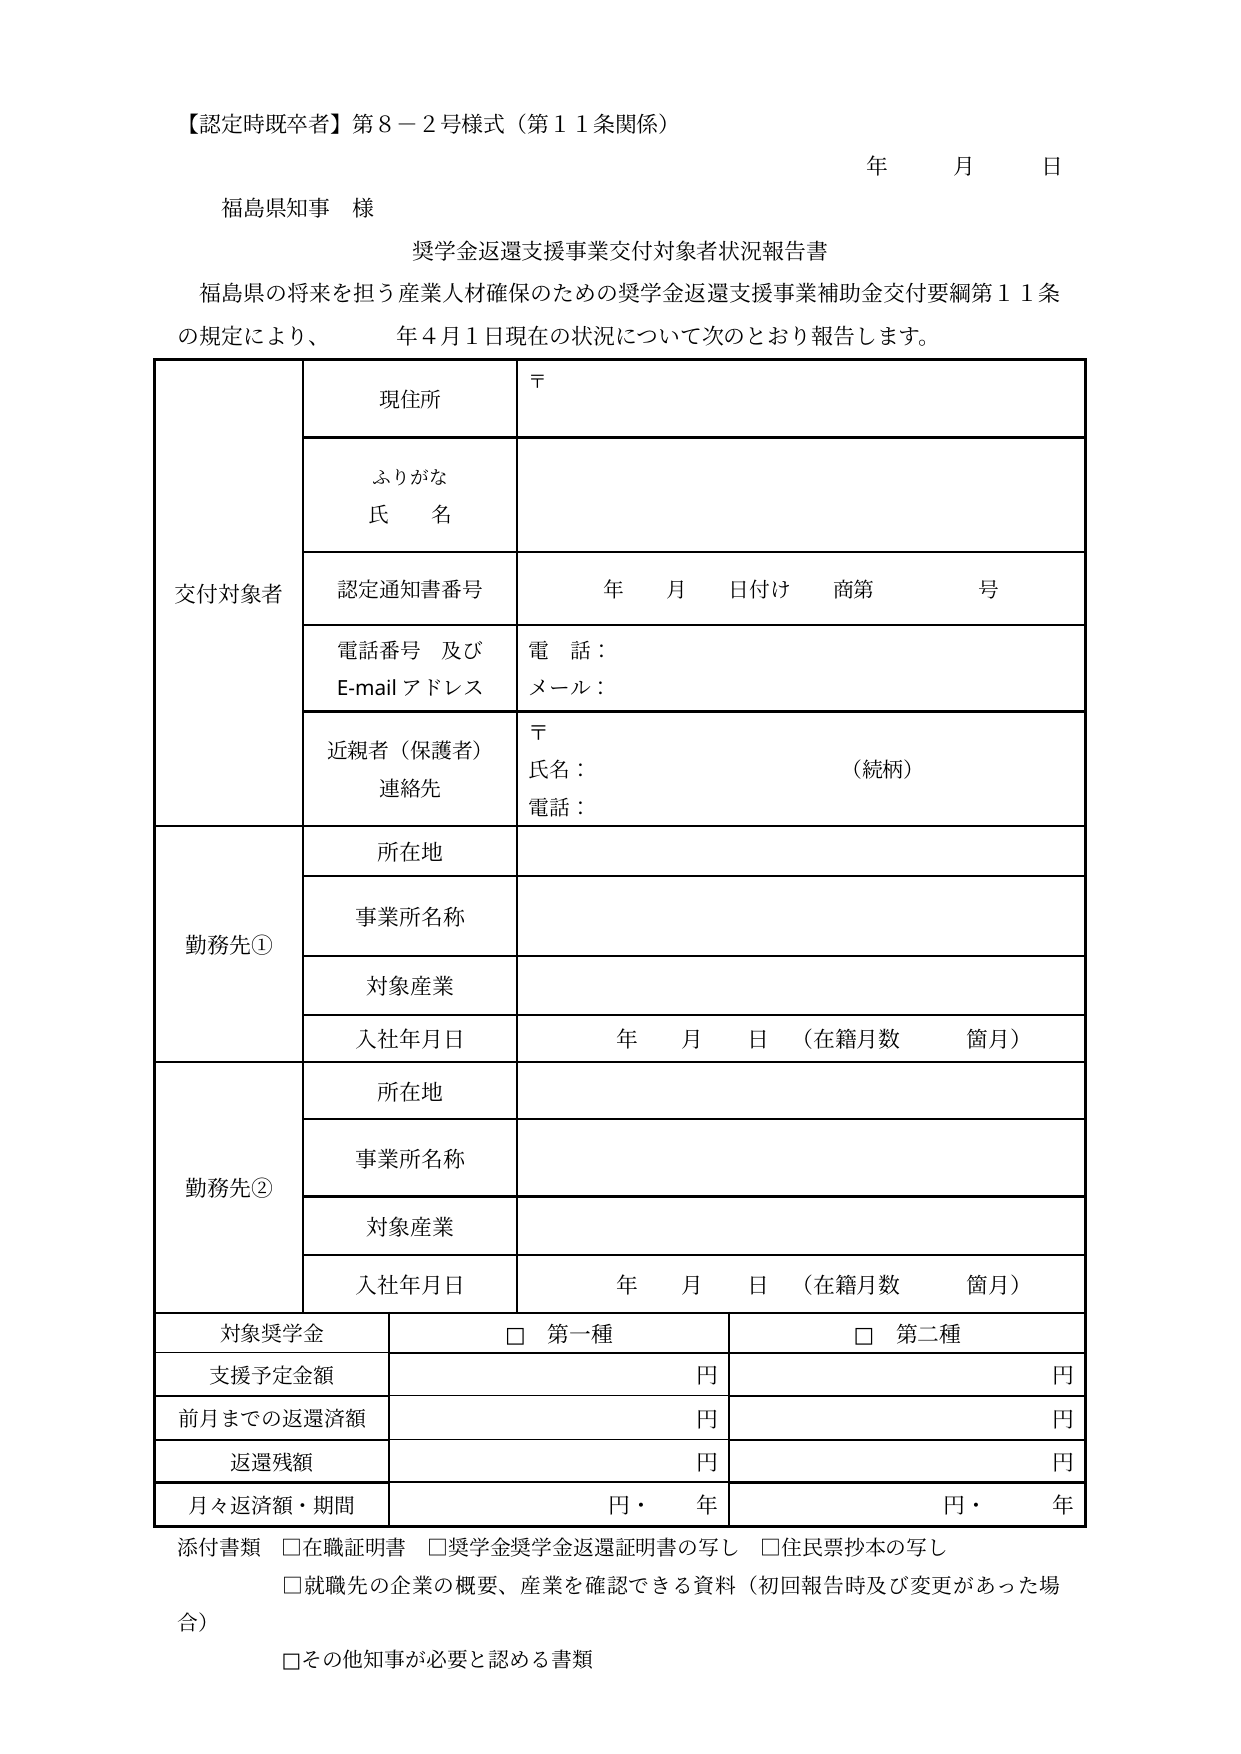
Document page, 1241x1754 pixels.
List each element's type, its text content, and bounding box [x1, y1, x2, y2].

table_header 〒 [518, 361, 1084, 436]
table_cell 対象産業 [304, 1198, 516, 1254]
table_header 現住所 [304, 361, 516, 436]
table_cell 月々返済額・期間 [156, 1484, 388, 1525]
table_cell 勤務先① [156, 827, 302, 1061]
table_cell [518, 1063, 1084, 1118]
table_cell 年 月 日 （在籍月数 箇月） [518, 1016, 1084, 1061]
text □その他知事が必要と認める書類 [177, 1640, 1063, 1678]
table_cell 円・ 年 [730, 1484, 1084, 1525]
table_cell [518, 877, 1084, 955]
table_cell □ 第一種 [390, 1314, 728, 1352]
table_cell 近親者（保護者） 連絡先 [304, 713, 516, 825]
table_cell 所在地 [304, 1063, 516, 1118]
table_cell 円 [730, 1354, 1084, 1395]
table_cell 円 [730, 1441, 1084, 1481]
table_cell 円・ 年 [390, 1483, 728, 1525]
table_cell 所在地 [304, 827, 516, 875]
text □就職先の企業の概要、産業を確認できる資料（初回報告時及び変更があった場合） [177, 1565, 1063, 1640]
table_cell ふりがな 氏 名 [304, 439, 516, 551]
table_header 交付対象者 [156, 361, 302, 825]
table_cell 入社年月日 [304, 1016, 516, 1061]
table_cell 電話番号 及び E-mailアドレス [304, 626, 516, 710]
text 奨学金返還支援事業交付対象者状況報告書 [177, 231, 1063, 268]
table_cell □ 第二種 [730, 1314, 1084, 1352]
table_cell 事業所名称 [304, 877, 516, 955]
table_cell 対象産業 [304, 957, 516, 1014]
text 福島県知事 様 [177, 189, 1063, 226]
table_cell 〒 氏名： （続柄） 電話： [518, 713, 1084, 825]
table_cell 対象奨学金 [156, 1314, 388, 1352]
table_cell 事業所名称 [304, 1120, 516, 1195]
table_cell 返還残額 [156, 1441, 388, 1481]
text 【認定時既卒者】第８－２号様式（第１１条関係） [177, 104, 1063, 142]
table_cell [518, 1198, 1084, 1254]
table_cell 支援予定金額 [156, 1353, 388, 1395]
table_cell 円 [390, 1440, 728, 1481]
table_cell [518, 439, 1084, 551]
table_cell 年 月 日 （在籍月数 箇月） [518, 1256, 1084, 1312]
table_cell [518, 957, 1084, 1014]
table_cell [518, 827, 1084, 875]
table_cell 入社年月日 [304, 1256, 516, 1312]
table_cell 円 [730, 1397, 1084, 1438]
table_cell 電 話： メール： [518, 626, 1084, 710]
table_cell 勤務先② [156, 1063, 302, 1312]
table_cell 年 月 日付け 商第 号 [518, 553, 1084, 623]
text 福島県の将来を担う産業人材確保のための奨学金返還支援事業補助金交付要綱第１１条の規定により、 年４月１日現在の状況について次のとおり報告します。 [177, 273, 1063, 354]
table_cell 認定通知書番号 [304, 553, 516, 623]
text 添付書類 □在職証明書 □奨学金奨学金返還証明書の写し □住民票抄本の写し [177, 1528, 1063, 1565]
table_cell 円 [390, 1354, 728, 1395]
table_cell 円 [390, 1396, 728, 1438]
text 年 月 日 [177, 146, 1063, 184]
table_cell 前月までの返還済額 [156, 1397, 388, 1438]
table_cell [518, 1120, 1084, 1195]
